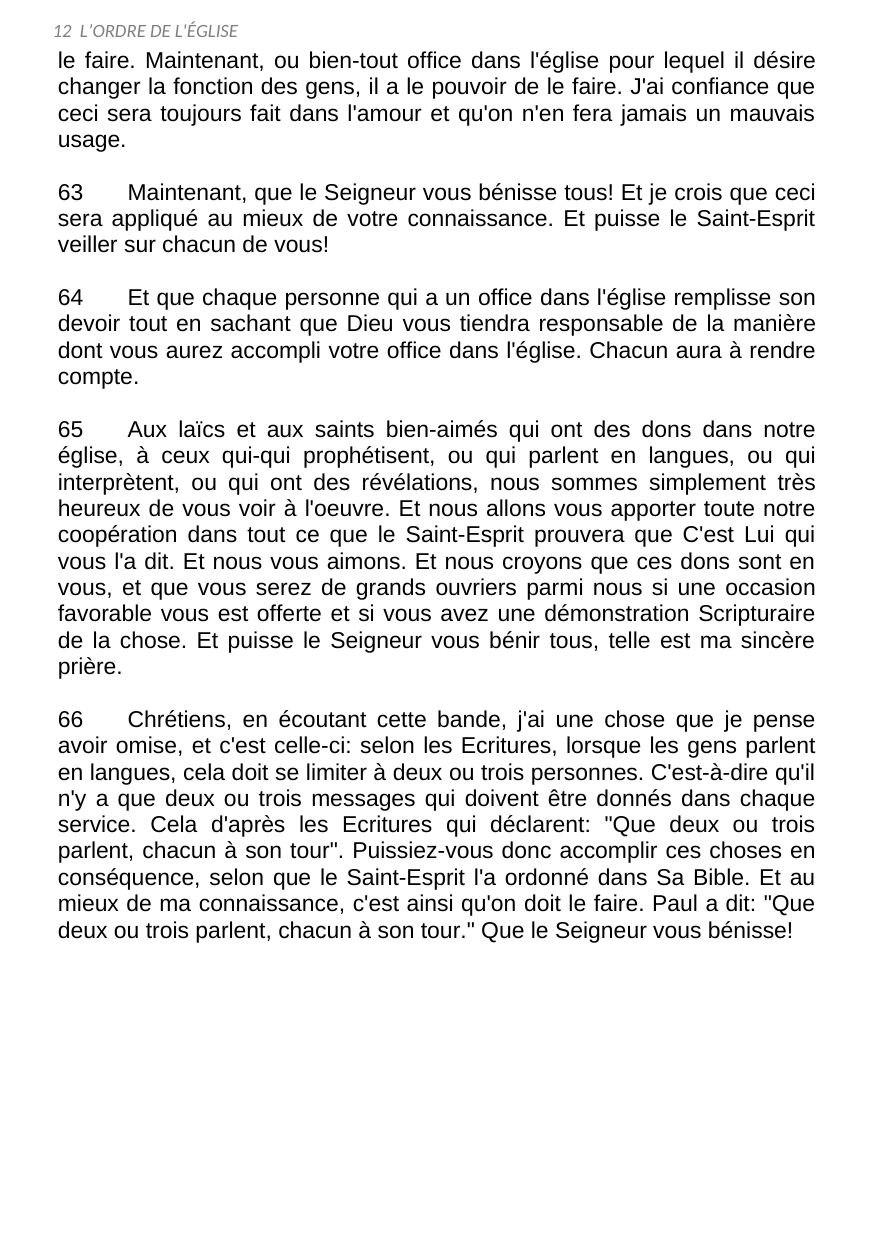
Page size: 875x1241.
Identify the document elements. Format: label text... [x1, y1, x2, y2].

text 63 Maintenant, que le Seigneur vous bénisse tous! Et je crois que ceci sera appliqué au mieux de votre connaissance. Et puisse le Saint-Esprit veiller sur chacun de vous! [58, 179, 816, 258]
text 65 Aux laïcs et aux saints bien-aimés qui ont des dons dans notre église, à ceux qui-qui prophétisent, ou qui parlent en langues, ou qui interprètent, ou qui ont des révélations, nous sommes simplement très heureux de vous voir à l'oeuvre. Et nous allons vous apporter toute notre coopération dans tout ce que le Saint-Esprit prouvera que C'est Lui qui vous l'a dit. Et nous vous aimons. Et nous croyons que ces dons sont en vous, et que vous serez de grands ouvriers parmi nous si une occasion favorable vous est offerte et si vous avez une démonstration Scripturaire de la chose. Et puisse le Seigneur vous bénir tous, telle est ma sincère prière. [58, 416, 816, 679]
text 66 Chrétiens, en écoutant cette bande, j'ai une chose que je pense avoir omise, et c'est celle-ci: selon les Ecritures, lorsque les gens parlent en langues, cela doit se limiter à deux ou trois personnes. C'est-à-dire qu'il n'y a que deux ou trois messages qui doivent être donnés dans chaque service. Cela d'après les Ecritures qui déclarent: "Que deux ou trois parlent, chacun à son tour". Puissiez-vous donc accomplir ces choses en conséquence, selon que le Saint-Esprit l'a ordonné dans Sa Bible. Et au mieux de ma connaissance, c'est ainsi qu'on doit le faire. Paul a dit: "Que deux ou trois parlent, chacun à son tour." Que le Seigneur vous bénisse! [58, 706, 816, 943]
text 64 Et que chaque personne qui a un office dans l'église remplisse son devoir tout en sachant que Dieu vous tiendra responsable de la manière dont vous aurez accompli votre office dans l'église. Chacun aura à rendre compte. [58, 284, 816, 389]
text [58, 47, 816, 152]
